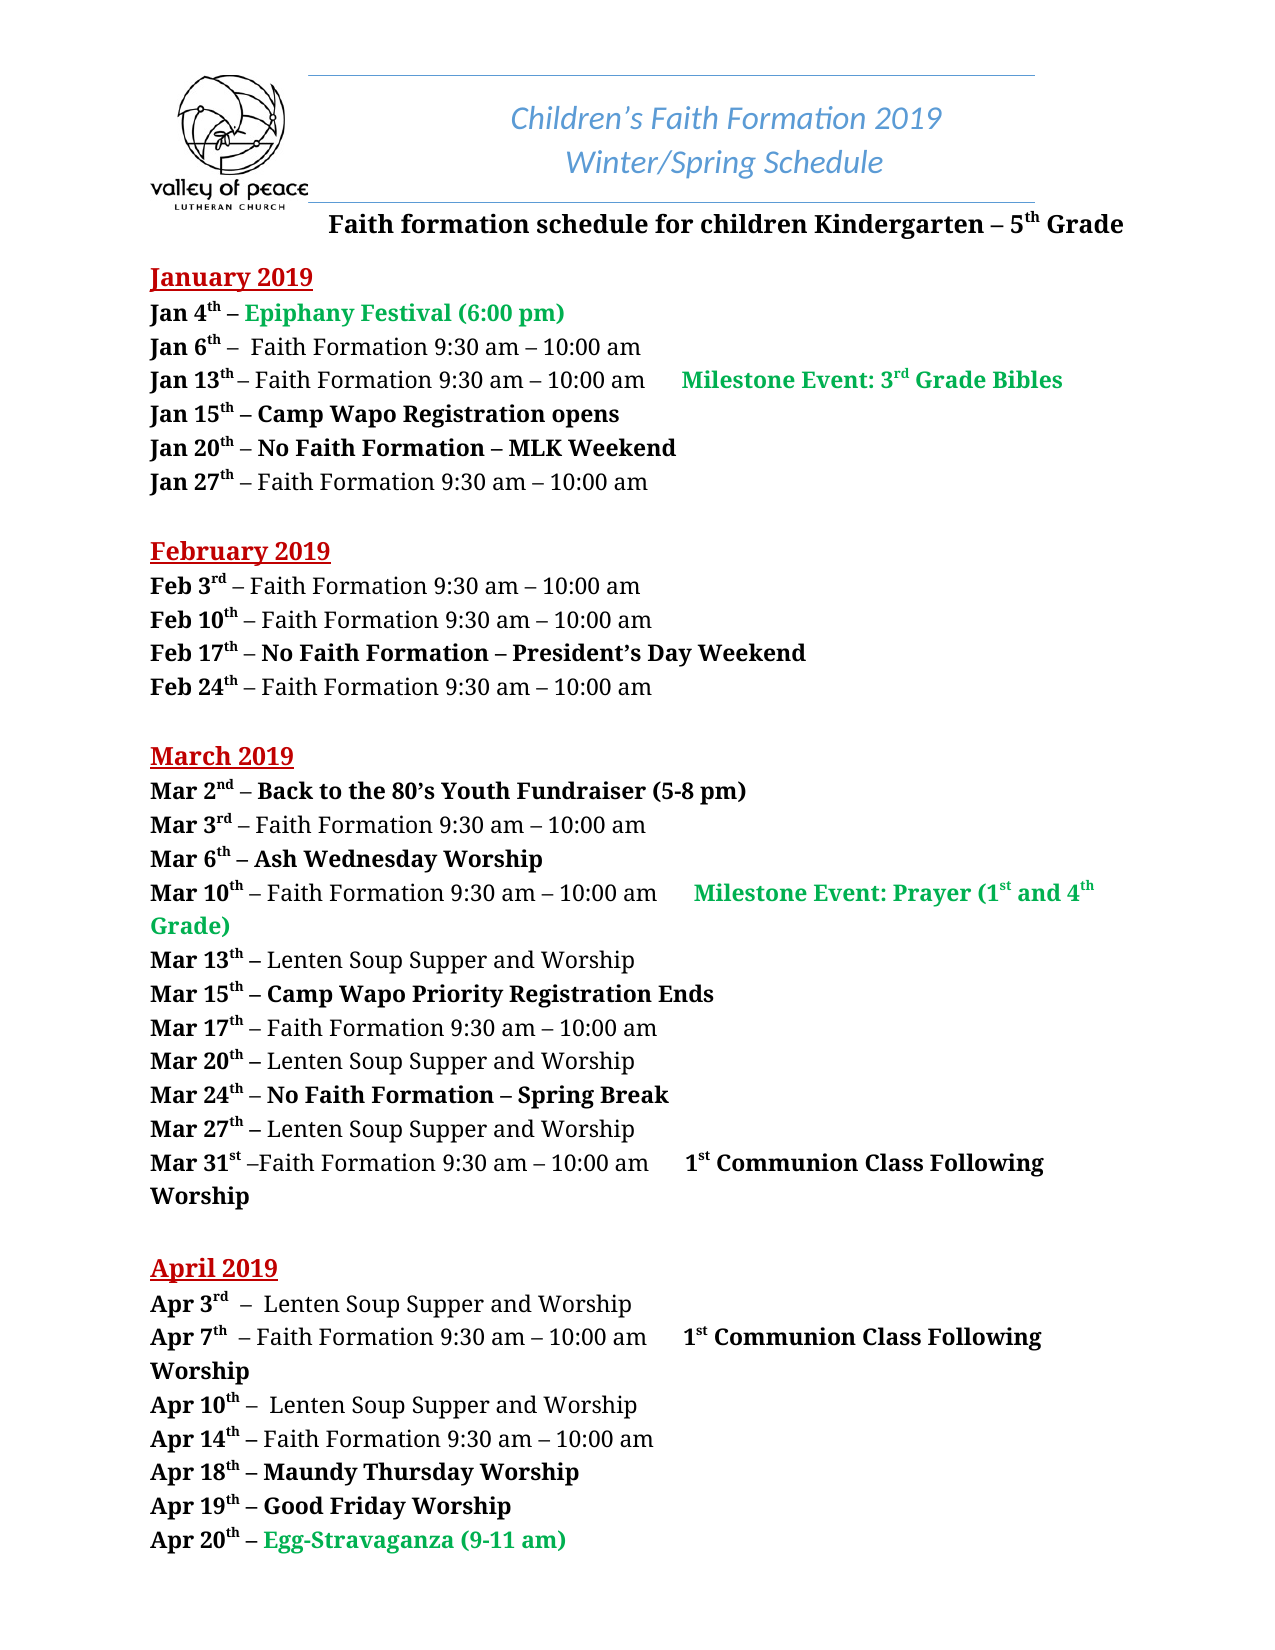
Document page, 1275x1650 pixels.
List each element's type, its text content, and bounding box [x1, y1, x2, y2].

text Feb 10th – Faith Formation 9:30 am – 10:00 am [150, 604, 1125, 635]
text Jan 4th – Epiphany Festival (6:00 pm) [150, 297, 1125, 328]
text Feb 24th – Faith Formation 9:30 am – 10:00 am [150, 671, 1125, 702]
text Mar 27th – Lenten Soup Supper and Worship [150, 1113, 1125, 1144]
text April 2019 [150, 1251, 1125, 1285]
text Apr 18th – Maundy Thursday Worship [150, 1456, 1125, 1487]
text Jan 13th – Faith Formation 9:30 am – 10:00 am Milestone Event: 3rd Grade Bibles [150, 364, 1125, 396]
text Mar 13th – Lenten Soup Supper and Worship [150, 944, 1125, 975]
text Apr 20th – Egg-Stravaganza (9-11 am) [150, 1524, 1125, 1555]
text Jan 27th – Faith Formation 9:30 am – 10:00 am [150, 466, 1125, 497]
text Children’s Faith Formation 2019 [309, 76, 1035, 119]
text January 2019 [150, 260, 1125, 294]
text Mar 24th – No Faith Formation – Spring Break [150, 1079, 1125, 1110]
text Jan 15th – Camp Wapo Registration opens [150, 398, 1125, 429]
text Apr 10th – Lenten Soup Supper and Worship [150, 1389, 1125, 1420]
text Feb 3rd – Faith Formation 9:30 am – 10:00 am [150, 570, 1125, 601]
text Mar 31st –Faith Formation 9:30 am – 10:00 am 1st Communion Class Following Worship [150, 1146, 1125, 1211]
text Feb 17th – No Faith Formation – President’s Day Weekend [150, 637, 1125, 669]
text Apr 19th – Good Friday Worship [150, 1490, 1125, 1521]
text Mar 20th – Lenten Soup Supper and Worship [150, 1045, 1125, 1076]
text Mar 6th – Ash Wednesday Worship [150, 843, 1125, 874]
text Winter/Spring Schedule [309, 119, 1035, 202]
text Faith formation schedule for children Kindergarten – 5th Grade [150, 207, 1125, 241]
text Jan 6th – Faith Formation 9:30 am – 10:00 am [150, 331, 1125, 362]
text Mar 15th – Camp Wapo Priority Registration Ends [150, 978, 1125, 1009]
text Apr 3rd – Lenten Soup Supper and Worship Apr 7th – Faith Formation 9:30 am – 10:00 am 1st Communion Class Following Worship [150, 1287, 1125, 1386]
text Jan 20th – No Faith Formation – MLK Weekend [150, 432, 1125, 463]
picture [150, 75, 309, 210]
text Apr 14th – Faith Formation 9:30 am – 10:00 am [150, 1422, 1125, 1454]
text February 2019 [150, 533, 1125, 567]
text Mar 3rd – Faith Formation 9:30 am – 10:00 am [150, 809, 1125, 840]
text Mar 10th – Faith Formation 9:30 am – 10:00 am Milestone Event: Prayer (1st and 4th Grade) [150, 876, 1125, 941]
text Mar 17th – Faith Formation 9:30 am – 10:00 am [150, 1011, 1125, 1043]
text March 2019 Mar 2nd – Back to the 80’s Youth Fundraiser (5-8 pm) [150, 739, 1125, 806]
